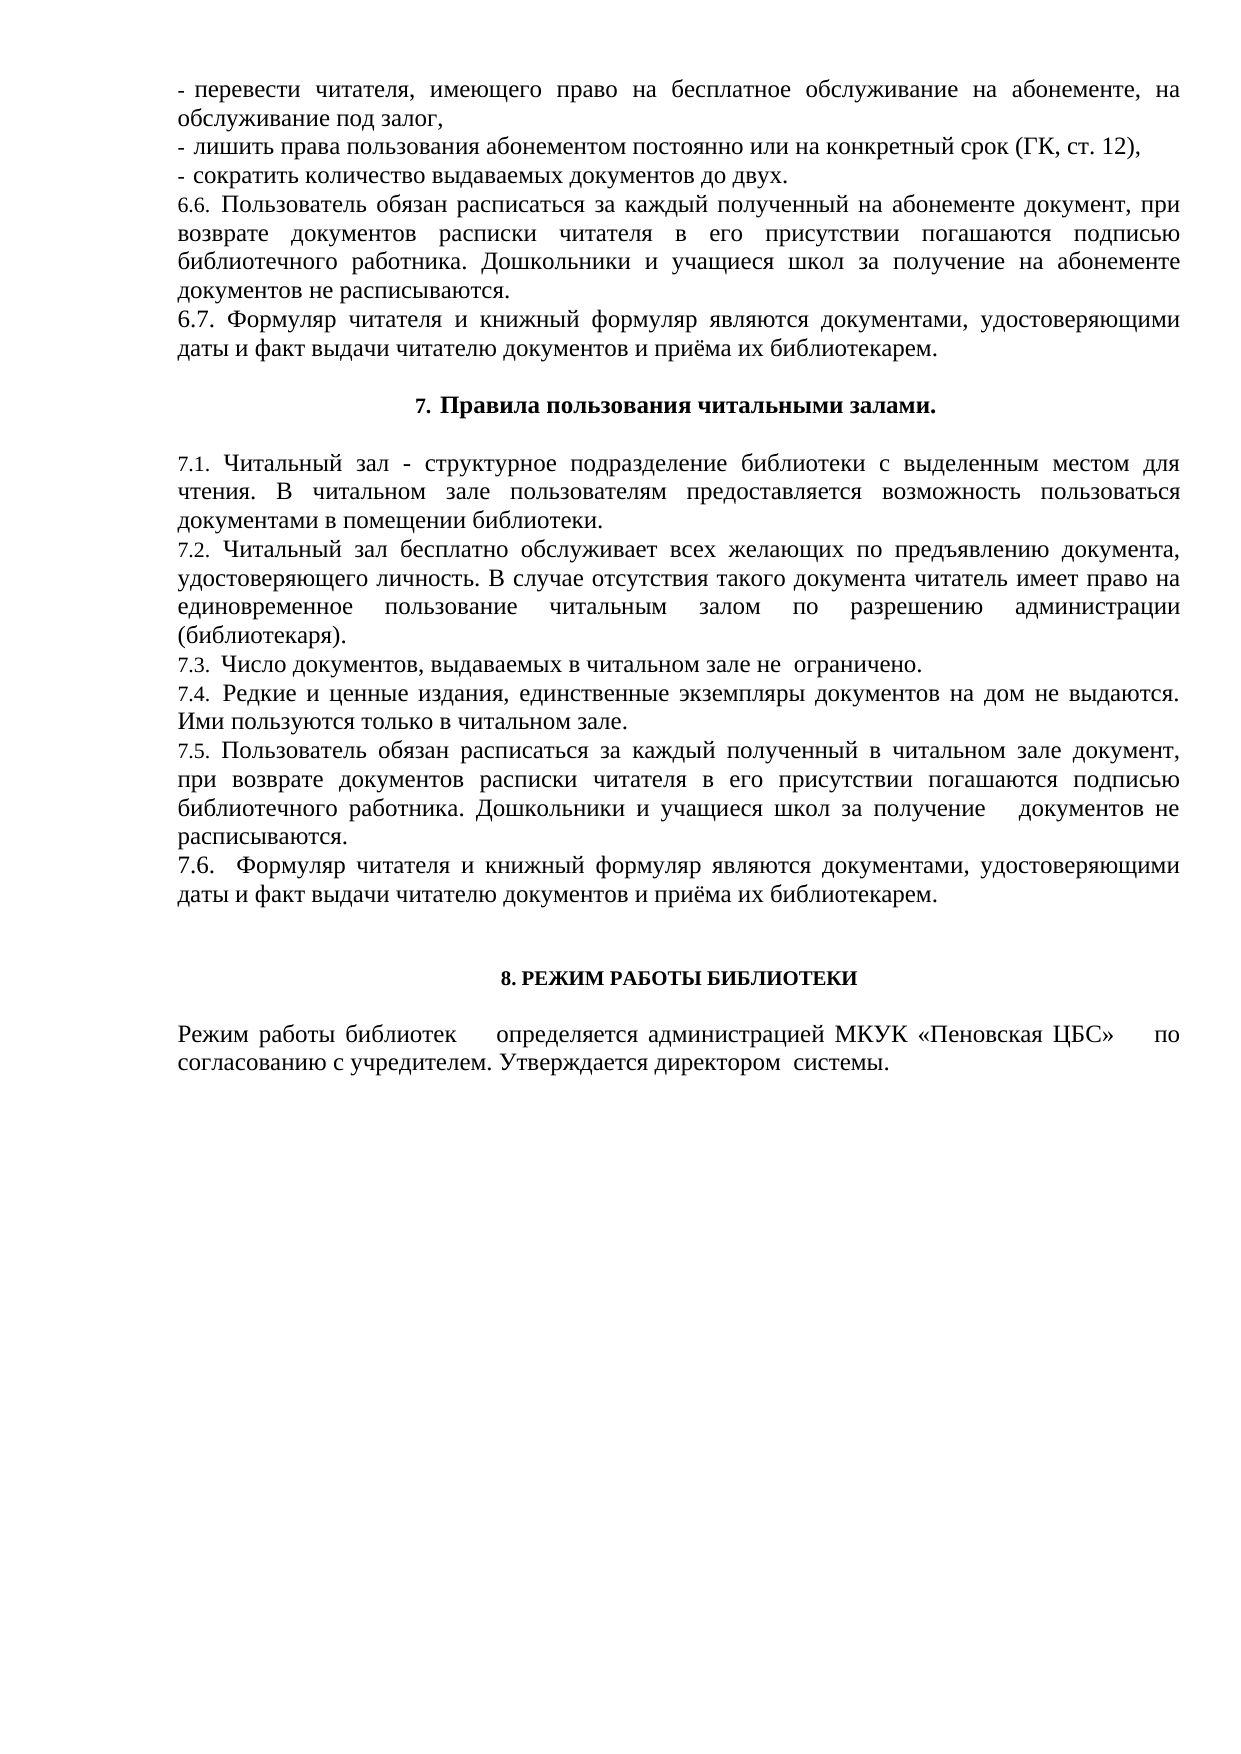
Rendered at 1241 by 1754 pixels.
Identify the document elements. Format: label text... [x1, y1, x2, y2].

list перевести читателя, имеющего право на бесплатное обслуживание на абонементе, на обслуживание под залог, [177, 74, 1181, 131]
text 6.7. Формуляр читателя и книжный формуляр являются документами, удостоверяющими даты и факт выдачи читателю документов и приёма их библиотекарем. [177, 304, 1181, 361]
list лишить права пользования абонементом постоянно или на конкретный срок (ГК, ст. 12), [177, 131, 1181, 160]
text 7.6. Формуляр читателя и книжный формуляр являются документами, удостоверяющими даты и факт выдачи читателю документов и приёма их библиотекарем. [177, 850, 1181, 908]
list Пользователь обязан расписаться за каждый полученный в читальном зале документ, при возврате документов расписки читателя в его присутствии погашаются подписью библиотечного работника. Дошкольники и учащиеся школ за получение документов не расписываются. [177, 735, 1181, 850]
list Читальный зал - структурное подразделение библиотеки с выделенным местом для чтения. В читальном зале пользователям предоставляется возможность пользоваться документами в помещении библиотеки. [177, 448, 1181, 534]
list Читальный зал бесплатно обслуживает всех желающих по предъявлению документа, удостоверяющего личность. В случае отсутствия такого документа читатель имеет право на единовременное пользование читальным залом по разрешению администрации (библиотекаря). [177, 534, 1181, 649]
text Режим работы библиотек определяется администрацией МКУК «Пеновская ЦБС» по согласованию с учредителем. Утверждается директором системы. [177, 1019, 1181, 1076]
list сократить количество выдаваемых документов до двух. [177, 160, 1181, 189]
list Редкие и ценные издания, единственные экземпляры документов на дом не выдаются. Ими пользуются только в читальном зале. [177, 678, 1181, 735]
list Пользователь обязан расписаться за каждый полученный на абонементе документ, при возврате документов расписки читателя в его присутствии погашаются подписью библиотечного работника. Дошкольники и учащиеся школ за получение на абонементе документов не расписываются. [177, 189, 1181, 304]
text 8. РЕЖИМ РАБОТЫ БИБЛИОТЕКИ [177, 966, 1181, 989]
list Число документов, выдаваемых в читальном зале не ограничено. [177, 649, 1181, 678]
list Правила пользования читальными залами. [415, 390, 1181, 419]
